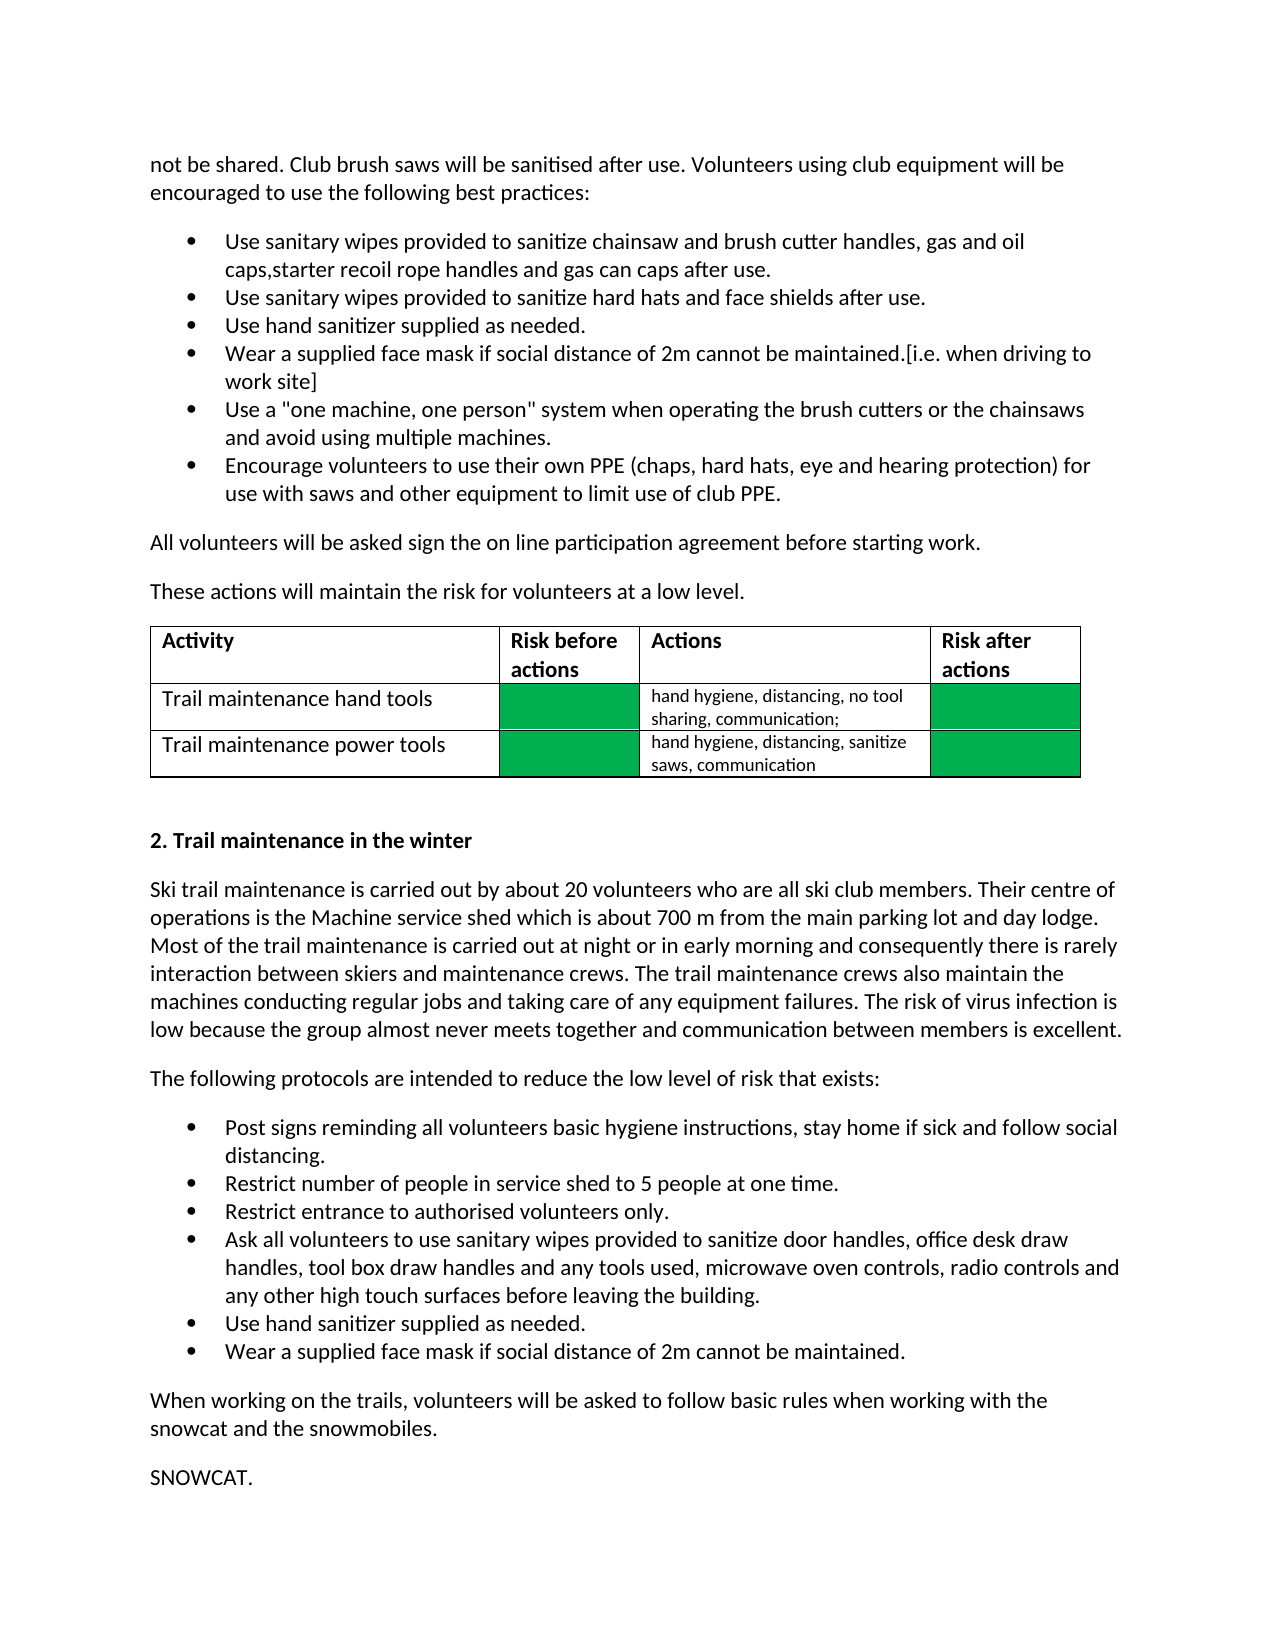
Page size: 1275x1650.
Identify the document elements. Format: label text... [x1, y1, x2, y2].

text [150, 150, 1125, 206]
list Use sanitary wipes provided to sanitize chainsaw and brush cutter handles, gas and oil caps,starter recoil rope handles and gas can caps after use. [187, 227, 1125, 283]
list Restrict number of people in service shed to 5 people at one time. [187, 1169, 1125, 1197]
table_cell [931, 731, 1080, 776]
text These actions will maintain the risk for volunteers at a low level. [150, 577, 1125, 605]
list Wear a supplied face mask if social distance of 2m cannot be maintained. [187, 1337, 1125, 1365]
table_cell Trail maintenance power tools [151, 731, 499, 776]
text Ski trail maintenance is carried out by about 20 volunteers who are all ski club members. Their centre of operations is the Machine service shed which is about 700 m from the main parking lot and day lodge. Most of the trail maintenance is carried out at night or in early morning and consequently there is rarely interaction between skiers and maintenance crews. The trail maintenance crews also maintain the machines conducting regular jobs and taking care of any equipment failures. The risk of virus infection is low because the group almost never meets together and communication between members is excellent. [150, 875, 1125, 1043]
list Wear a supplied face mask if social distance of 2m cannot be maintained.[i.e. when driving to work site] [187, 339, 1125, 395]
list Restrict entrance to authorised volunteers only. [187, 1197, 1125, 1225]
table_header Risk before actions [500, 627, 639, 683]
text 2. Trail maintenance in the winter [150, 826, 1125, 854]
table_cell [500, 731, 639, 776]
table_cell [931, 684, 1080, 729]
text All volunteers will be asked sign the on line participation agreement before starting work. [150, 528, 1125, 556]
table_cell hand hygiene, distancing, sanitize saws, communication [640, 731, 930, 776]
text SNOWCAT. [150, 1463, 1125, 1491]
text When working on the trails, volunteers will be asked to follow basic rules when working with the snowcat and the snowmobiles. [150, 1386, 1125, 1442]
list Use a "one machine, one person" system when operating the brush cutters or the chainsaws and avoid using multiple machines. [187, 395, 1125, 451]
table_cell hand hygiene, distancing, no tool sharing, communication; [640, 684, 930, 729]
list Post signs reminding all volunteers basic hygiene instructions, stay home if sick and follow social distancing. [187, 1113, 1125, 1169]
list Ask all volunteers to use sanitary wipes provided to sanitize door handles, office desk draw handles, tool box draw handles and any tools used, microwave oven controls, radio controls and any other high touch surfaces before leaving the building. [187, 1225, 1125, 1309]
list Encourage volunteers to use their own PPE (chaps, hard hats, eye and hearing protection) for use with saws and other equipment to limit use of club PPE. [187, 451, 1125, 507]
table_header Activity [151, 627, 499, 683]
table_header Risk after actions [931, 627, 1080, 683]
table_header Actions [640, 627, 930, 683]
list Use sanitary wipes provided to sanitize hard hats and face shields after use. [187, 283, 1125, 311]
table_cell Trail maintenance hand tools [151, 684, 499, 729]
table_cell [500, 684, 639, 729]
text The following protocols are intended to reduce the low level of risk that exists: [150, 1064, 1125, 1092]
list Use hand sanitizer supplied as needed. [187, 311, 1125, 339]
list Use hand sanitizer supplied as needed. [187, 1309, 1125, 1337]
